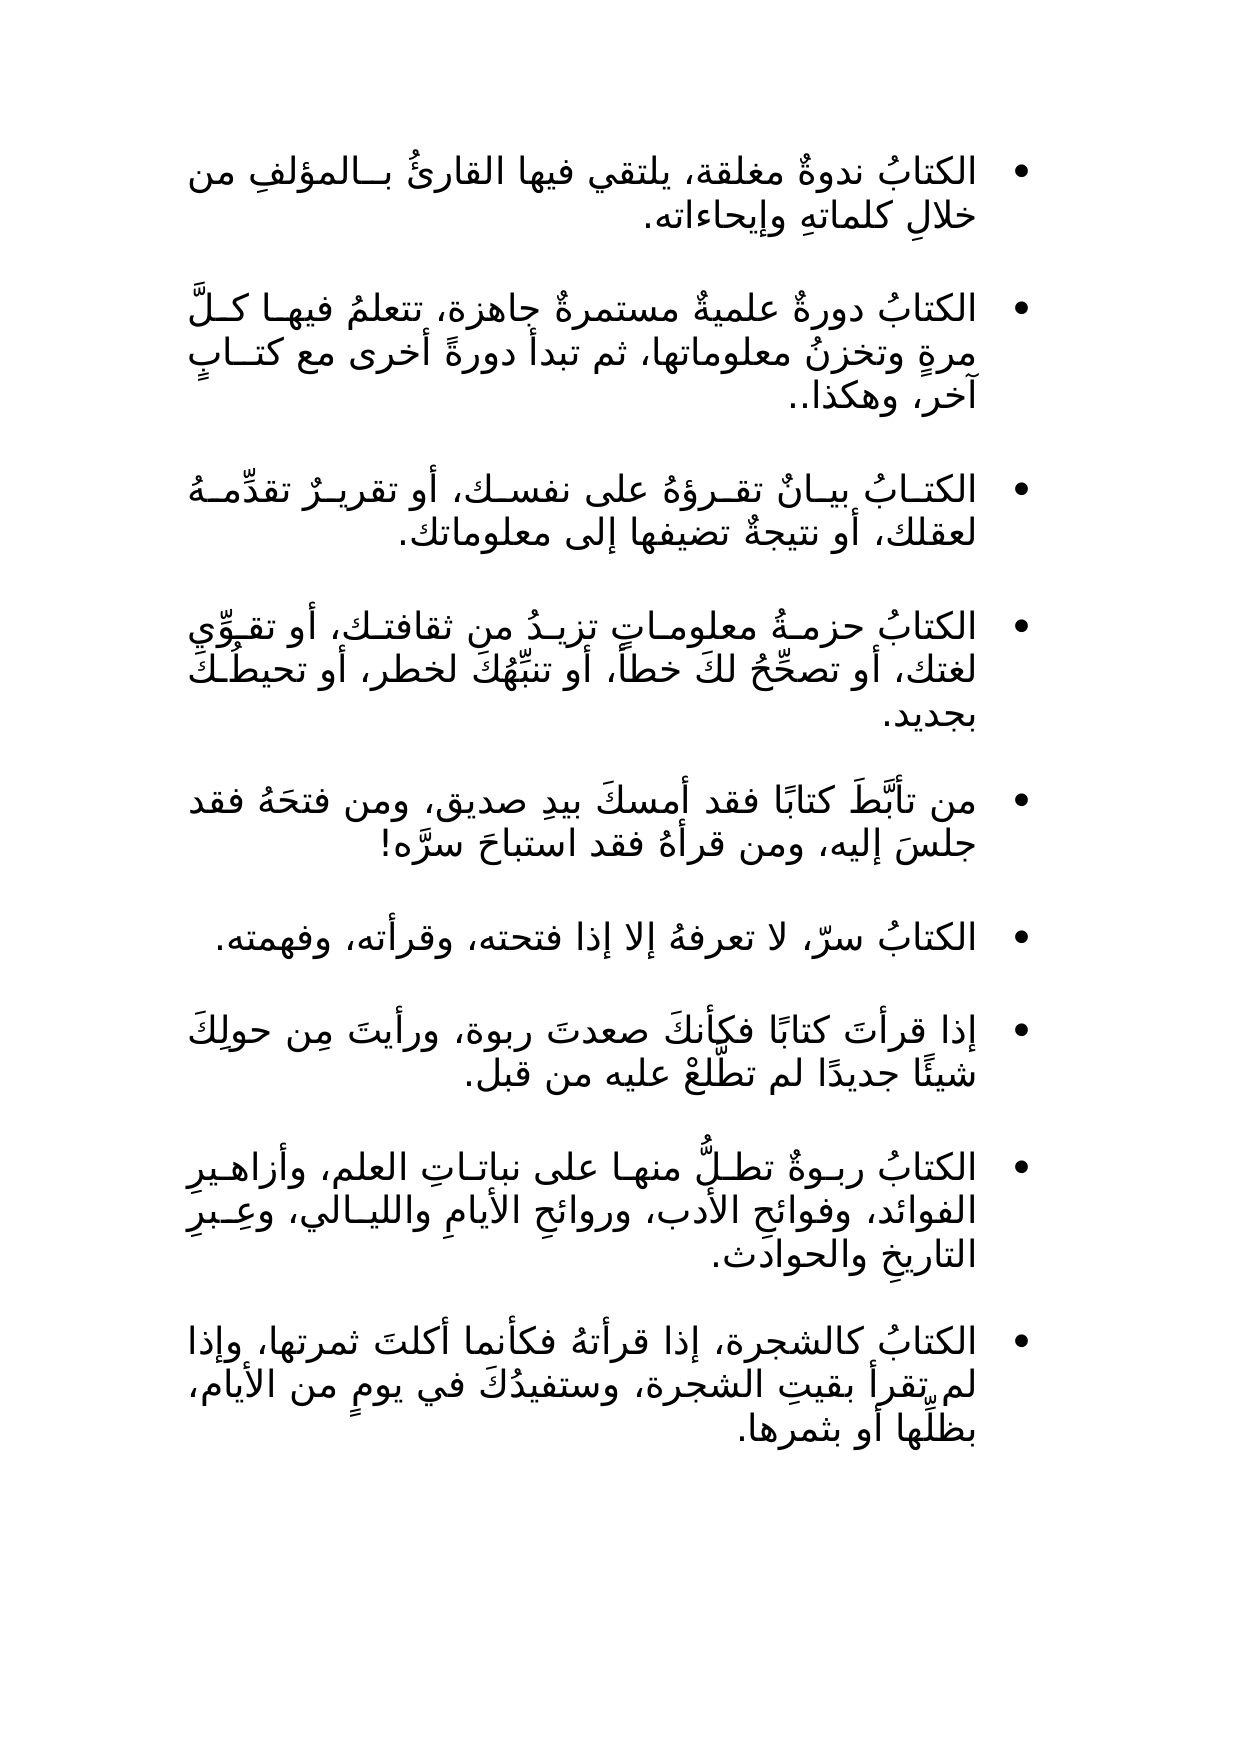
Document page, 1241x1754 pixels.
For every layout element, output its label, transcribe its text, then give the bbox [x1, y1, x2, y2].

list إذا قرأتَ كتابًا فكأنكَ صعدتَ ربوة، ورأيتَ مِن حولِكَ شيئًا جديدًا لم تطَّلعْ عليه من قبل. [187, 1008, 1015, 1096]
list الكتابُ سرّ، لا تعرفهُ إلا إذا فتحته، وقرأته، وفهمته. [187, 915, 1015, 959]
list الكتابُ بيانٌ تقرؤهُ على نفسك، أو تقريرٌ تقدِّمهُ لعقلك، أو نتيجةٌ تضيفها إلى معلوماتك. [187, 467, 1015, 555]
list الكتابُ دورةٌ علميةٌ مستمرةٌ جاهزة، تتعلمُ فيها كلَّ مرةٍ وتخزنُ معلوماتها، ثم تبدأ دورةً أخرى مع كتابٍ آخر، وهكذا.. [187, 287, 1015, 418]
list الكتابُ حزمةُ معلوماتٍ تزيدُ من ثقافتك، أو تقوِّي لغتك، أو تصحِّحُ لكَ خطأ، أو تنبِّهُكَ لخطر، أو تحيطُكَ بجديد. [187, 604, 1015, 735]
list الكتابُ ربوةٌ تطلُّ منها على نباتاتِ العلم، وأزاهيرِ الفوائد، وفوائحِ الأدب، وروائحِ الأيامِ والليالي، وعِبرِ التاريخِ والحوادث. [187, 1145, 1015, 1276]
list الكتابُ كالشجرة، إذا قرأتهُ فكأنما أكلتَ ثمرتها، وإذا لم تقرأ بقيتِ الشجرة، وستفيدُكَ في يومٍ من الأيام، بظلِّها أو بثمرها. [187, 1319, 1015, 1450]
list من تأبَّطَ كتابًا فقد أمسكَ بيدِ صديق، ومن فتحَهُ فقد جلسَ إليه، ومن قرأهُ فقد استباحَ سرَّه! [187, 778, 1015, 866]
list الكتابُ ندوةٌ مغلقة، يلتقي فيها القارئُ بالمؤلفِ من خلالِ كلماتهِ وإيحاءاته. [187, 150, 1015, 237]
